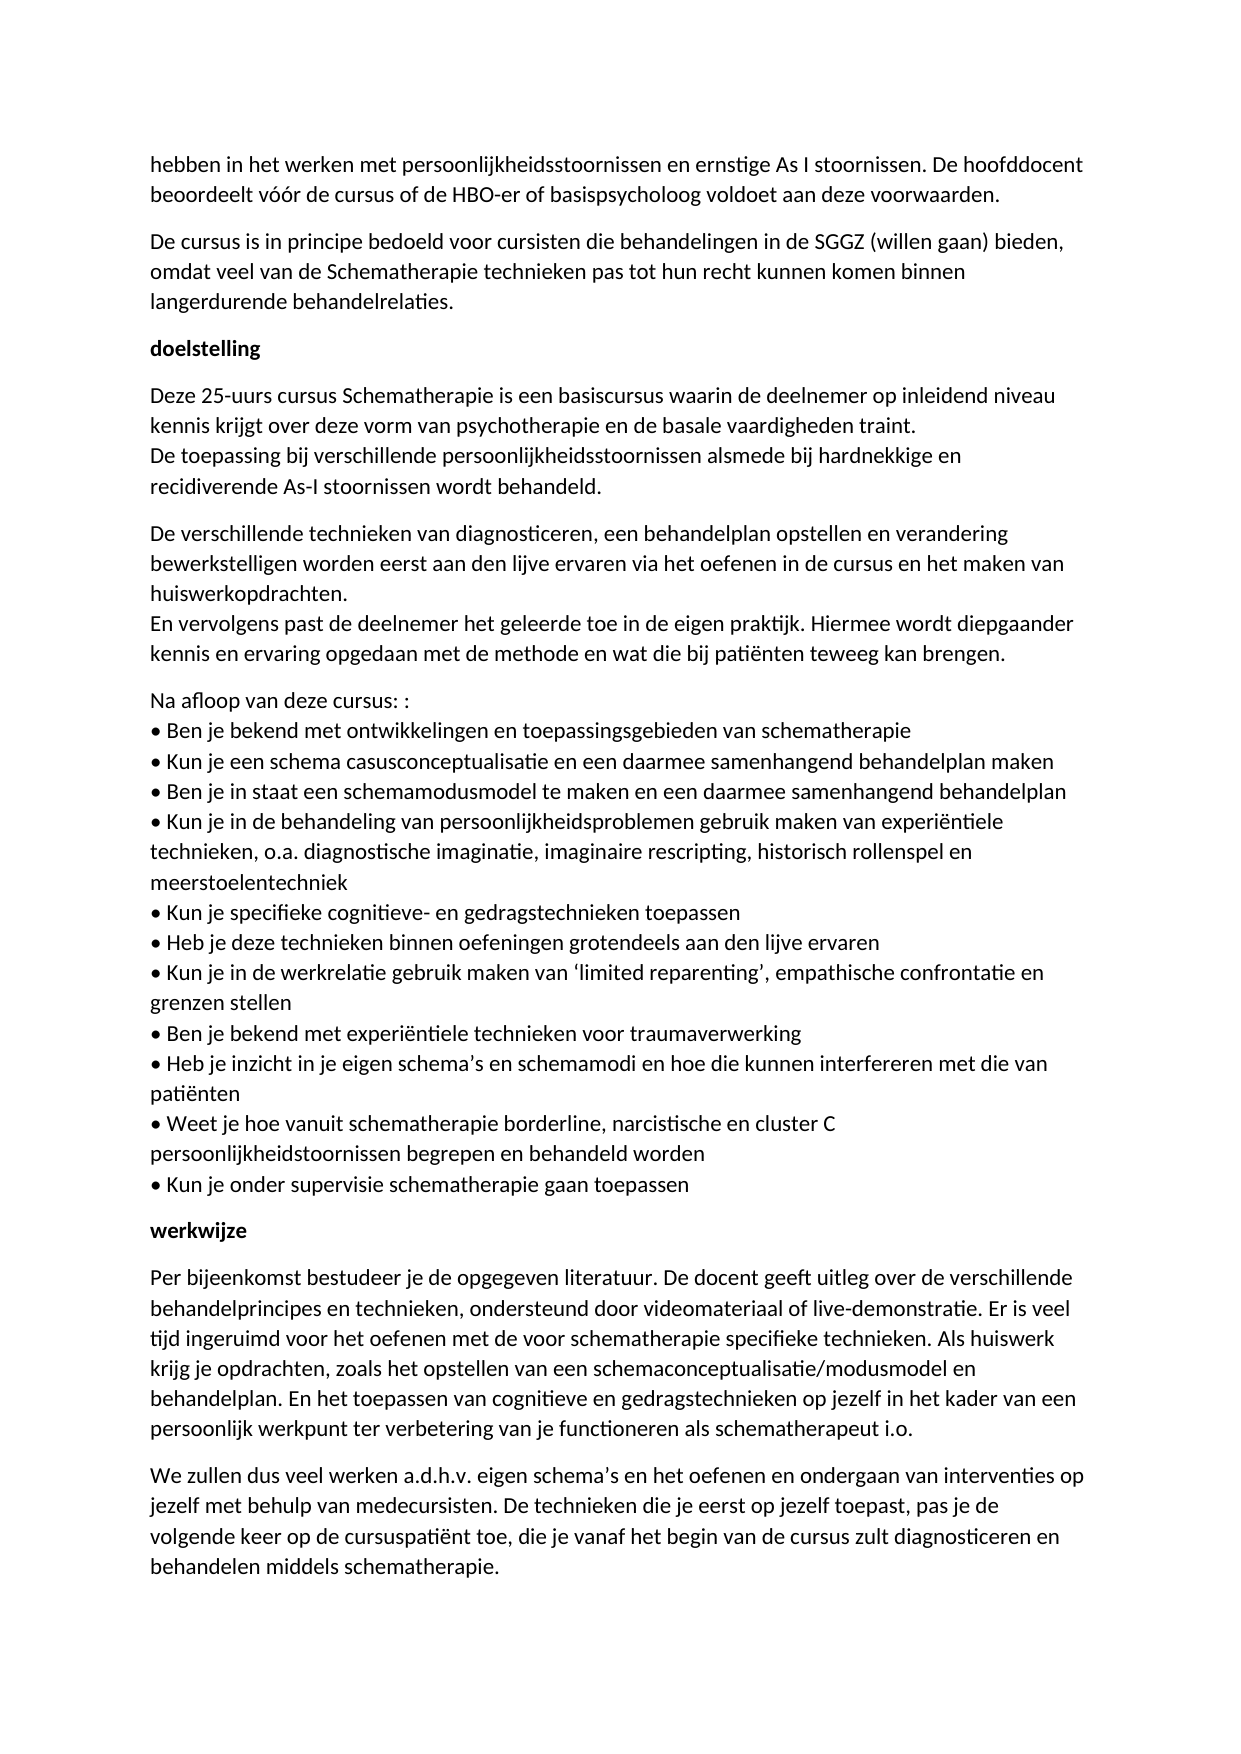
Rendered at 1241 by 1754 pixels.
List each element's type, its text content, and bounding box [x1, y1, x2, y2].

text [150, 1461, 1090, 1580]
text De cursus is in principe bedoeld voor cursisten die behandelingen in de SGGZ (willen gaan) bieden, omdat veel van de Schematherapie technieken pas tot hun recht kunnen komen binnen langerdurende behandelrelaties. [150, 227, 1090, 316]
text Deze 25-uurs cursus Schematherapie is een basiscursus waarin de deelnemer op inleidend niveau kennis krijgt over deze vorm van psychotherapie en de basale vaardigheden traint. De toepassing bij verschillende persoonlijkheidsstoornissen alsmede bij hardnekkige en recidiverende As-I stoornissen wordt behandeld. [150, 381, 1090, 500]
text De verschillende technieken van diagnosticeren, een behandelplan opstellen en verandering bewerkstelligen worden eerst aan den lijve ervaren via het oefenen in de cursus en het maken van huiswerkopdrachten. En vervolgens past de deelnemer het geleerde toe in de eigen praktijk. Hiermee wordt diepgaander kennis en ervaring opgedaan met de methode en wat die bij patiënten teweeg kan brengen. [150, 519, 1090, 668]
text doelstelling [150, 334, 1090, 362]
text Na afloop van deze cursus: : • Ben je bekend met ontwikkelingen en toepassingsgebieden van schematherapie • Kun je een schema casusconceptualisatie en een daarmee samenhangend behandelplan maken • Ben je in staat een schemamodusmodel te maken en een daarmee samenhangend behandelplan • Kun je in de behandeling van persoonlijkheidsproblemen gebruik maken van experiëntiele technieken, o.a. diagnostische imaginatie, imaginaire rescripting, historisch rollenspel en meerstoelentechniek • Kun je specifieke cognitieve- en gedragstechnieken toepassen • Heb je deze technieken binnen oefeningen grotendeels aan den lijve ervaren • Kun je in de werkrelatie gebruik maken van ‘limited reparenting’, empathische confrontatie en grenzen stellen • Ben je bekend met experiëntiele technieken voor traumaverwerking • Heb je inzicht in je eigen schema’s en schemamodi en hoe die kunnen interfereren met die van patiënten • Weet je hoe vanuit schematherapie borderline, narcistische en cluster C persoonlijkheidstoornissen begrepen en behandeld worden • Kun je onder supervisie schematherapie gaan toepassen [150, 686, 1090, 1198]
text werkwijze [150, 1217, 1090, 1245]
text Per bijeenkomst bestudeer je de opgegeven literatuur. De docent geeft uitleg over de verschillende behandelprincipes en technieken, ondersteund door videomateriaal of live-demonstratie. Er is veel tijd ingeruimd voor het oefenen met de voor schematherapie specifieke technieken. Als huiswerk krijg je opdrachten, zoals het opstellen van een schemaconceptualisatie/modusmodel en behandelplan. En het toepassen van cognitieve en gedragstechnieken op jezelf in het kader van een persoonlijk werkpunt ter verbetering van je functioneren als schematherapeut i.o. [150, 1263, 1090, 1443]
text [150, 150, 1090, 208]
